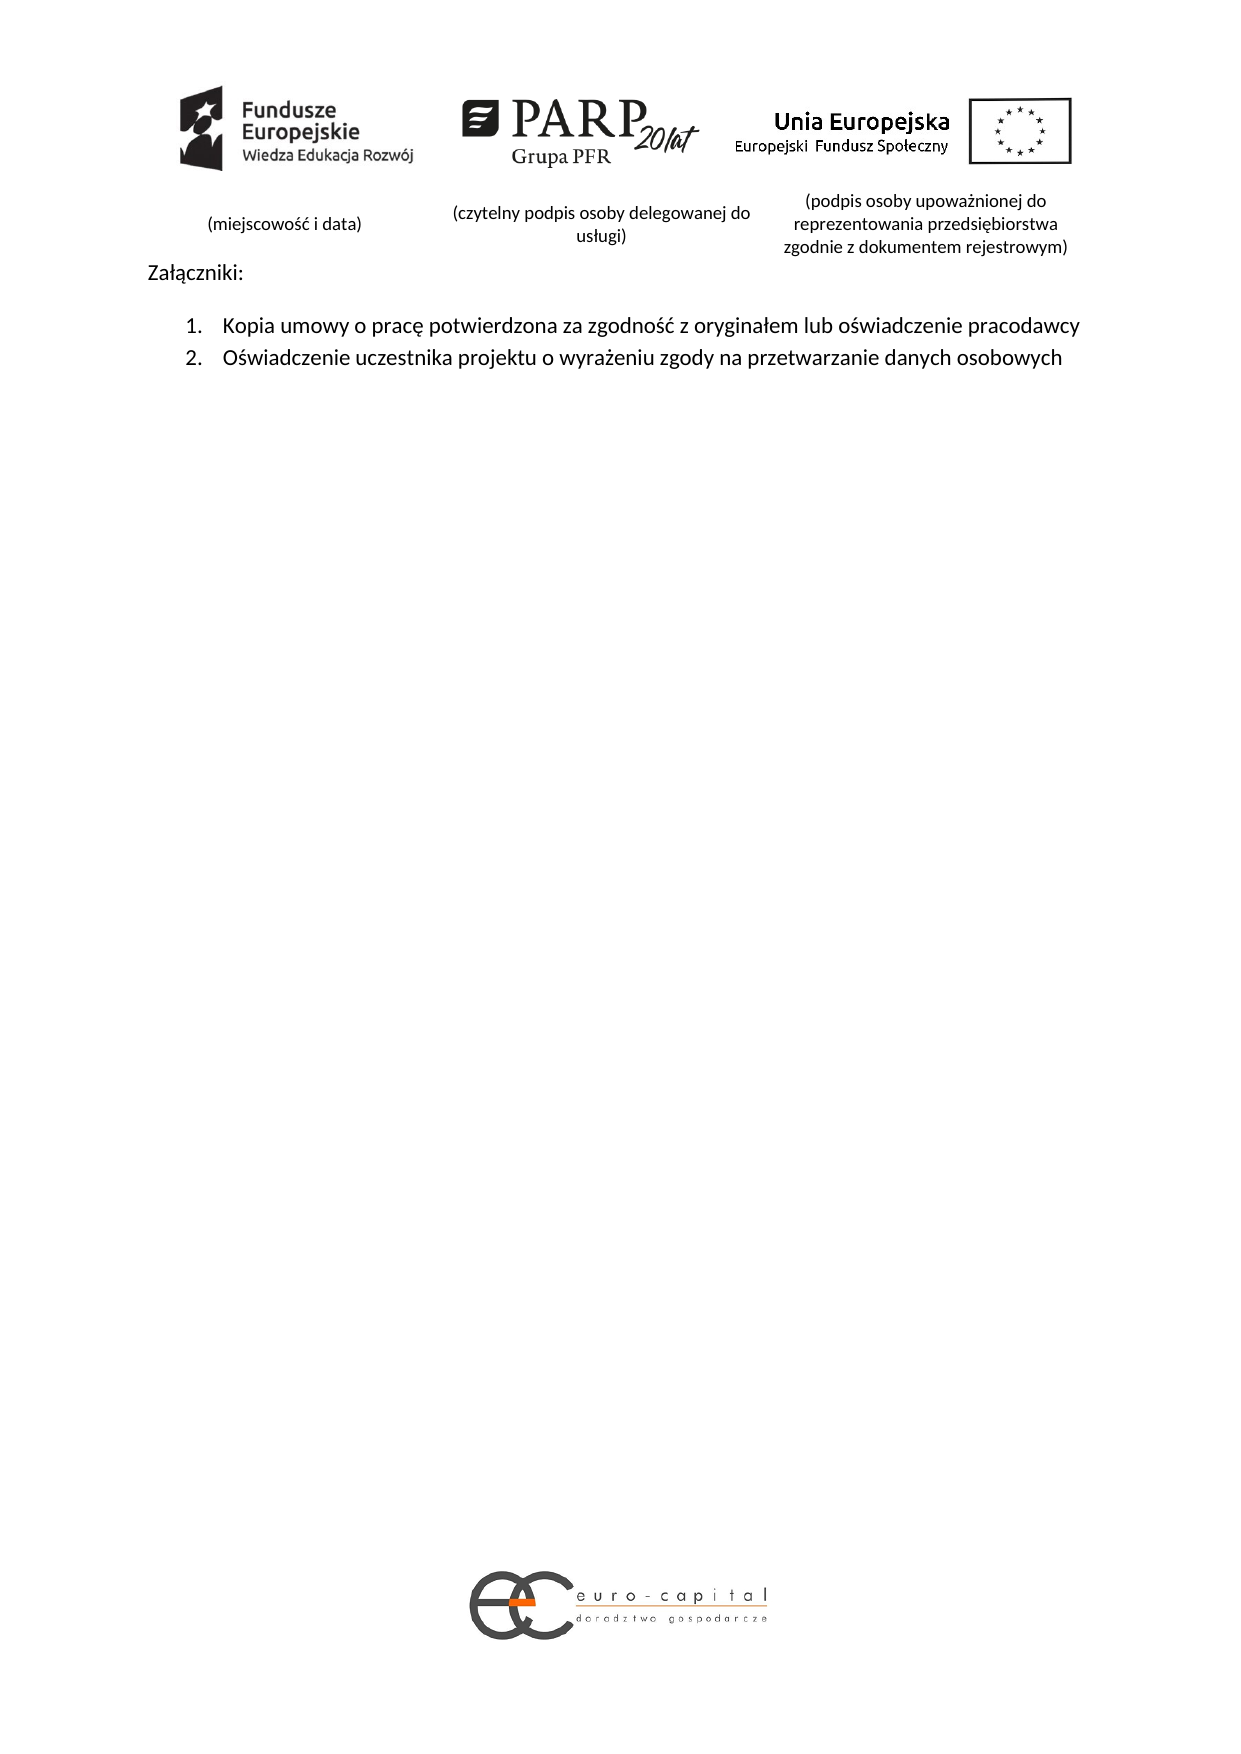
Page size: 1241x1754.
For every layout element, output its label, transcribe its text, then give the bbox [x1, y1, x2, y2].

text Załączniki: [148, 258, 1093, 286]
list Oświadczenie uczestnika projektu o wyrażeniu zgody na przetwarzanie danych osobowych [185, 343, 1093, 371]
table_cell (podpis osoby upoważnionej do reprezentowania przedsiębiorstwa zgodnie z dokumentem rejestrowym) [770, 190, 1081, 258]
table_cell (czytelny podpis osoby delegowanej do usługi) [433, 190, 770, 258]
list Kopia umowy o pracę potwierdzona za zgodność z oryginałem lub oświadczenie pracodawcy [185, 311, 1093, 339]
picture [460, 1552, 780, 1653]
table_cell (miejscowość i data) [136, 190, 432, 258]
picture [147, 73, 1093, 190]
